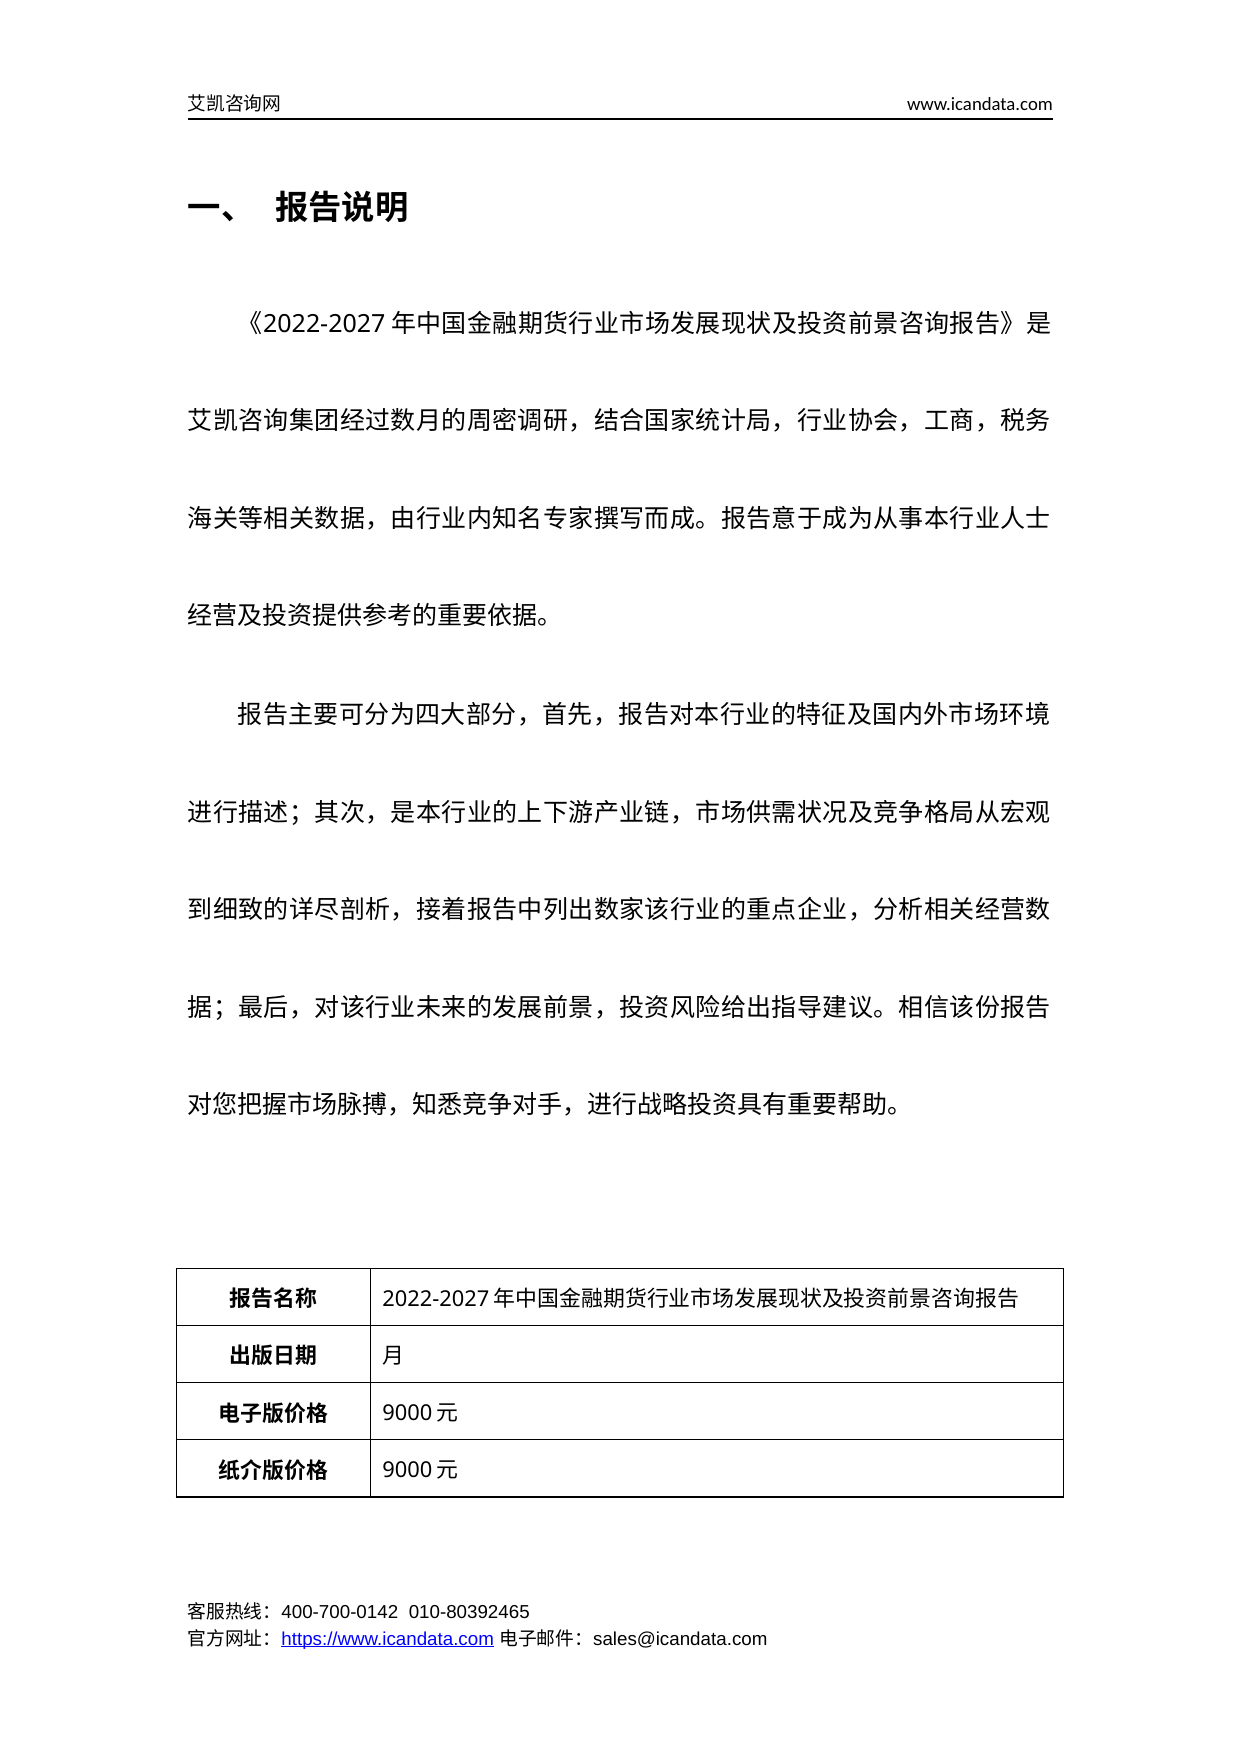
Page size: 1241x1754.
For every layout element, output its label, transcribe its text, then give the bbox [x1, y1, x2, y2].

table_cell 9000元 [371, 1440, 1063, 1496]
table_header 报告名称 [177, 1269, 370, 1325]
table_header 2022-2027年中国金融期货行业市场发展现状及投资前景咨询报告 [371, 1269, 1063, 1325]
table_cell 9000元 [371, 1383, 1063, 1439]
table_cell 出版日期 [177, 1326, 370, 1382]
table_cell 月 [371, 1326, 1063, 1382]
table_cell 纸介版价格 [177, 1440, 370, 1496]
subtitle 报告说明 [187, 172, 1053, 237]
text 报告主要可分为四大部分，首先，报告对本行业的特征及国内外市场环境进行描述；其次，是本行业的上下游产业链，市场供需状况及竞争格局从宏观到细致的详尽剖析，接着报告中列出数家该行业的重点企业，分析相关经营数据；最后，对该行业未来的发展前景，投资风险给出指导建议。相信该份报告对您把握市场脉搏，知悉竞争对手，进行战略投资具有重要帮助。 [187, 681, 1053, 1136]
table_cell 电子版价格 [177, 1383, 370, 1439]
text 《2022-2027年中国金融期货行业市场发展现状及投资前景咨询报告》是艾凯咨询集团经过数月的周密调研，结合国家统计局，行业协会，工商，税务海关等相关数据，由行业内知名专家撰写而成。报告意于成为从事本行业人士经营及投资提供参考的重要依据。 [187, 289, 1053, 646]
